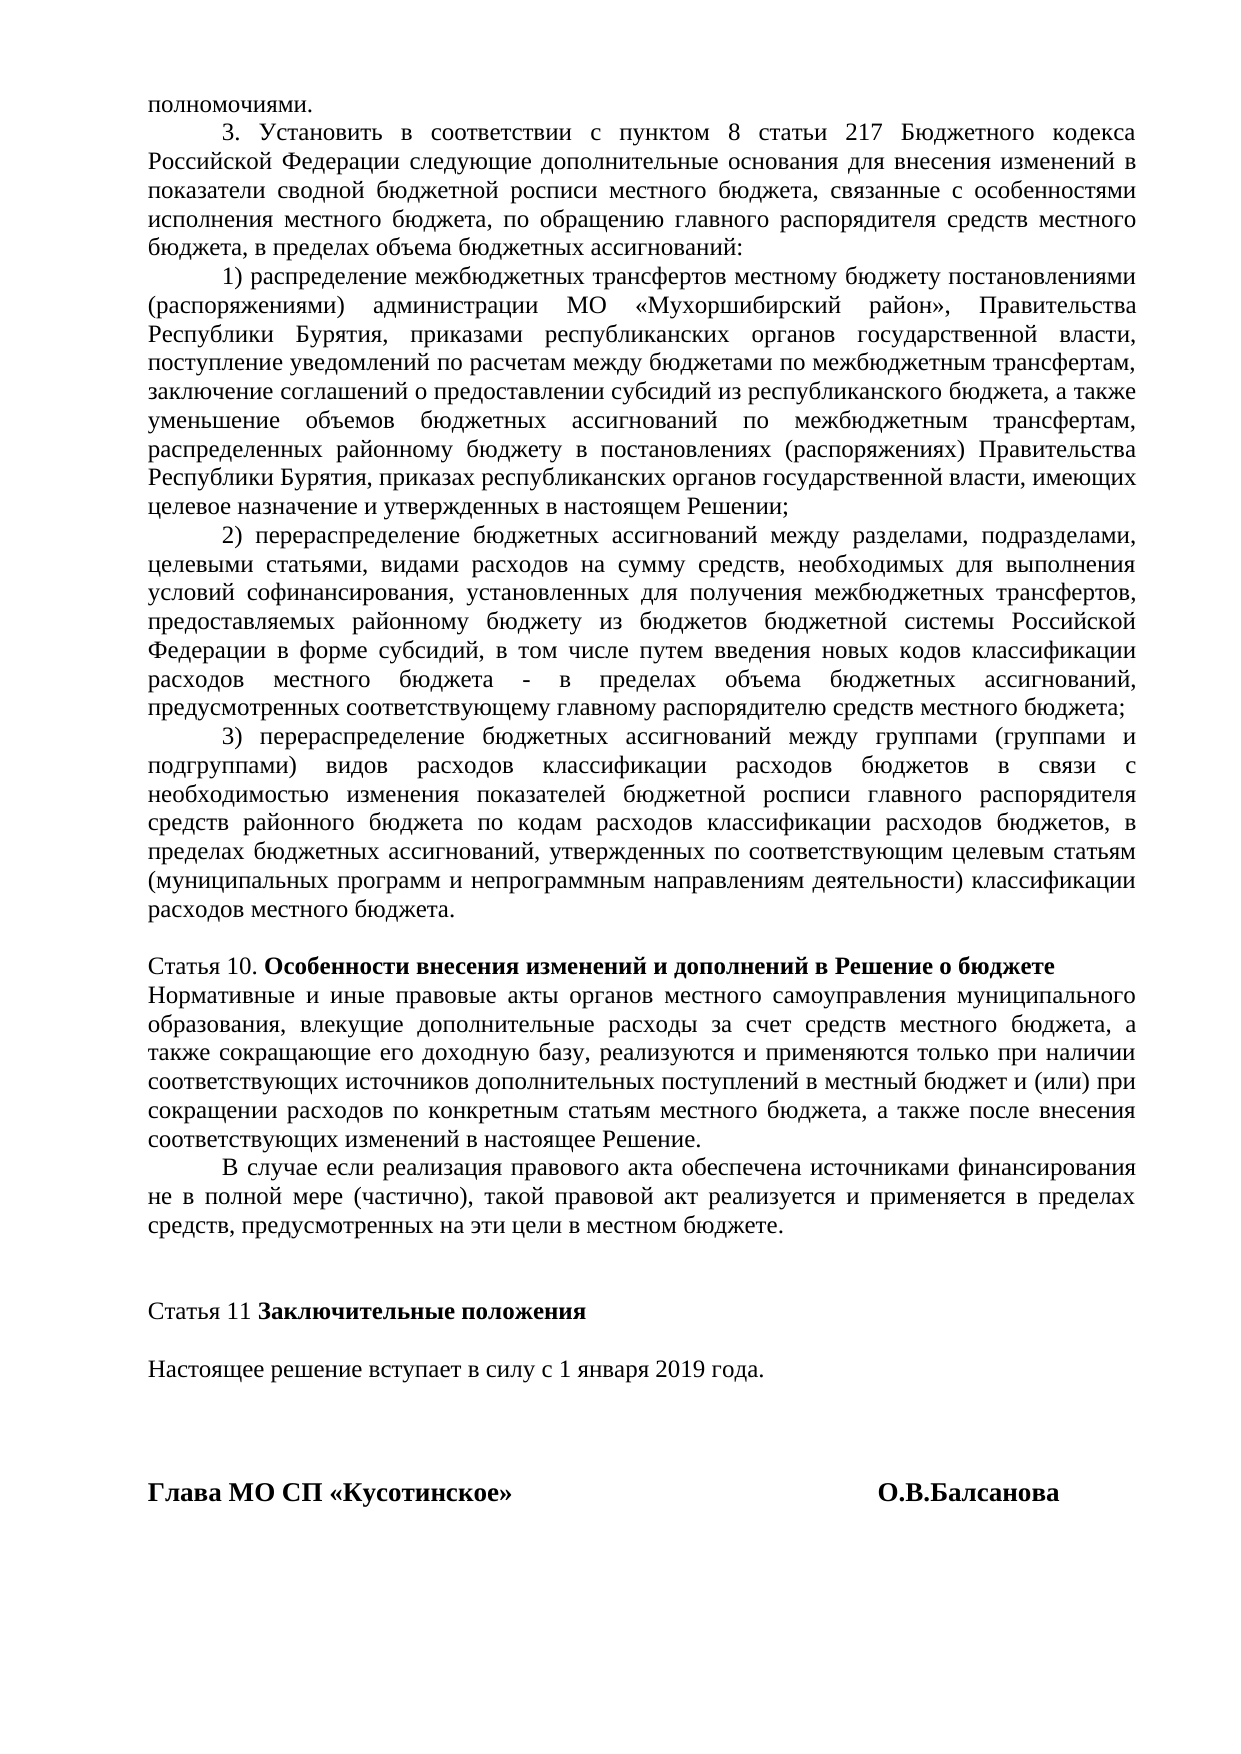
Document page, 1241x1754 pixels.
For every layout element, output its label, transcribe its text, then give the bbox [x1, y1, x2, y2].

text В случае если реализация правового акта обеспечена источниками финансирования не в полной мере (частично), такой правовой акт реализуется и применяется в пределах средств, предусмотренных на эти цели в местном бюджете. [148, 1152, 1137, 1239]
text Настоящее решение вступает в силу с 1 января 2019 года. [148, 1354, 1137, 1382]
text Глава МО СП «Кусотинское» О.В.Балсанова [148, 1476, 1137, 1507]
text 3. Установить в соответствии с пунктом 8 статьи 217 Бюджетного кодекса Российской Федерации следующие дополнительные основания для внесения изменений в показатели сводной бюджетной росписи местного бюджета, связанные с особенностями исполнения местного бюджета, по обращению главного распорядителя средств местного бюджета, в пределах объема бюджетных ассигнований: [148, 117, 1137, 261]
text 3) перераспределение бюджетных ассигнований между группами (группами и подгруппами) видов расходов классификации расходов бюджетов в связи с необходимостью изменения показателей бюджетной росписи главного распорядителя средств районного бюджета по кодам расходов классификации расходов бюджетов, в пределах бюджетных ассигнований, утвержденных по соответствующим целевым статьям (муниципальных программ и непрограммным направлениям деятельности) классификации расходов местного бюджета. [148, 721, 1137, 922]
text Статья 10. Особенности внесения изменений и дополнений в Решение о бюджете [148, 951, 1137, 980]
text 2) перераспределение бюджетных ассигнований между разделами, подразделами, целевыми статьями, видами расходов на сумму средств, необходимых для выполнения условий софинансирования, установленных для получения межбюджетных трансфертов, предоставляемых районному бюджету из бюджетов бюджетной системы Российской Федерации в форме субсидий, в том числе путем введения новых кодов классификации расходов местного бюджета - в пределах объема бюджетных ассигнований, предусмотренных соответствующему главному распорядителю средств местного бюджета; [148, 520, 1137, 721]
text Нормативные и иные правовые акты органов местного самоуправления муниципального образования, влекущие дополнительные расходы за счет средств местного бюджета, а также сокращающие его доходную базу, реализуются и применяются только при наличии соответствующих источников дополнительных поступлений в местный бюджет и (или) при сокращении расходов по конкретным статьям местного бюджета, а также после внесения соответствующих изменений в настоящее Решение. [148, 980, 1137, 1152]
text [148, 89, 1137, 117]
text 1) распределение межбюджетных трансфертов местному бюджету постановлениями (распоряжениями) администрации МО «Мухоршибирский район», Правительства Республики Бурятия, приказами республиканских органов государственной власти, поступление уведомлений по расчетам между бюджетами по межбюджетным трансфертам, заключение соглашений о предоставлении субсидий из республиканского бюджета, а также уменьшение объемов бюджетных ассигнований по межбюджетным трансфертам, распределенных районному бюджету в постановлениях (распоряжениях) Правительства Республики Бурятия, приказах республиканских органов государственной власти, имеющих целевое назначение и утвержденных в настоящем Решении; [148, 261, 1137, 520]
text Статья 11 Заключительные положения [148, 1296, 1137, 1325]
